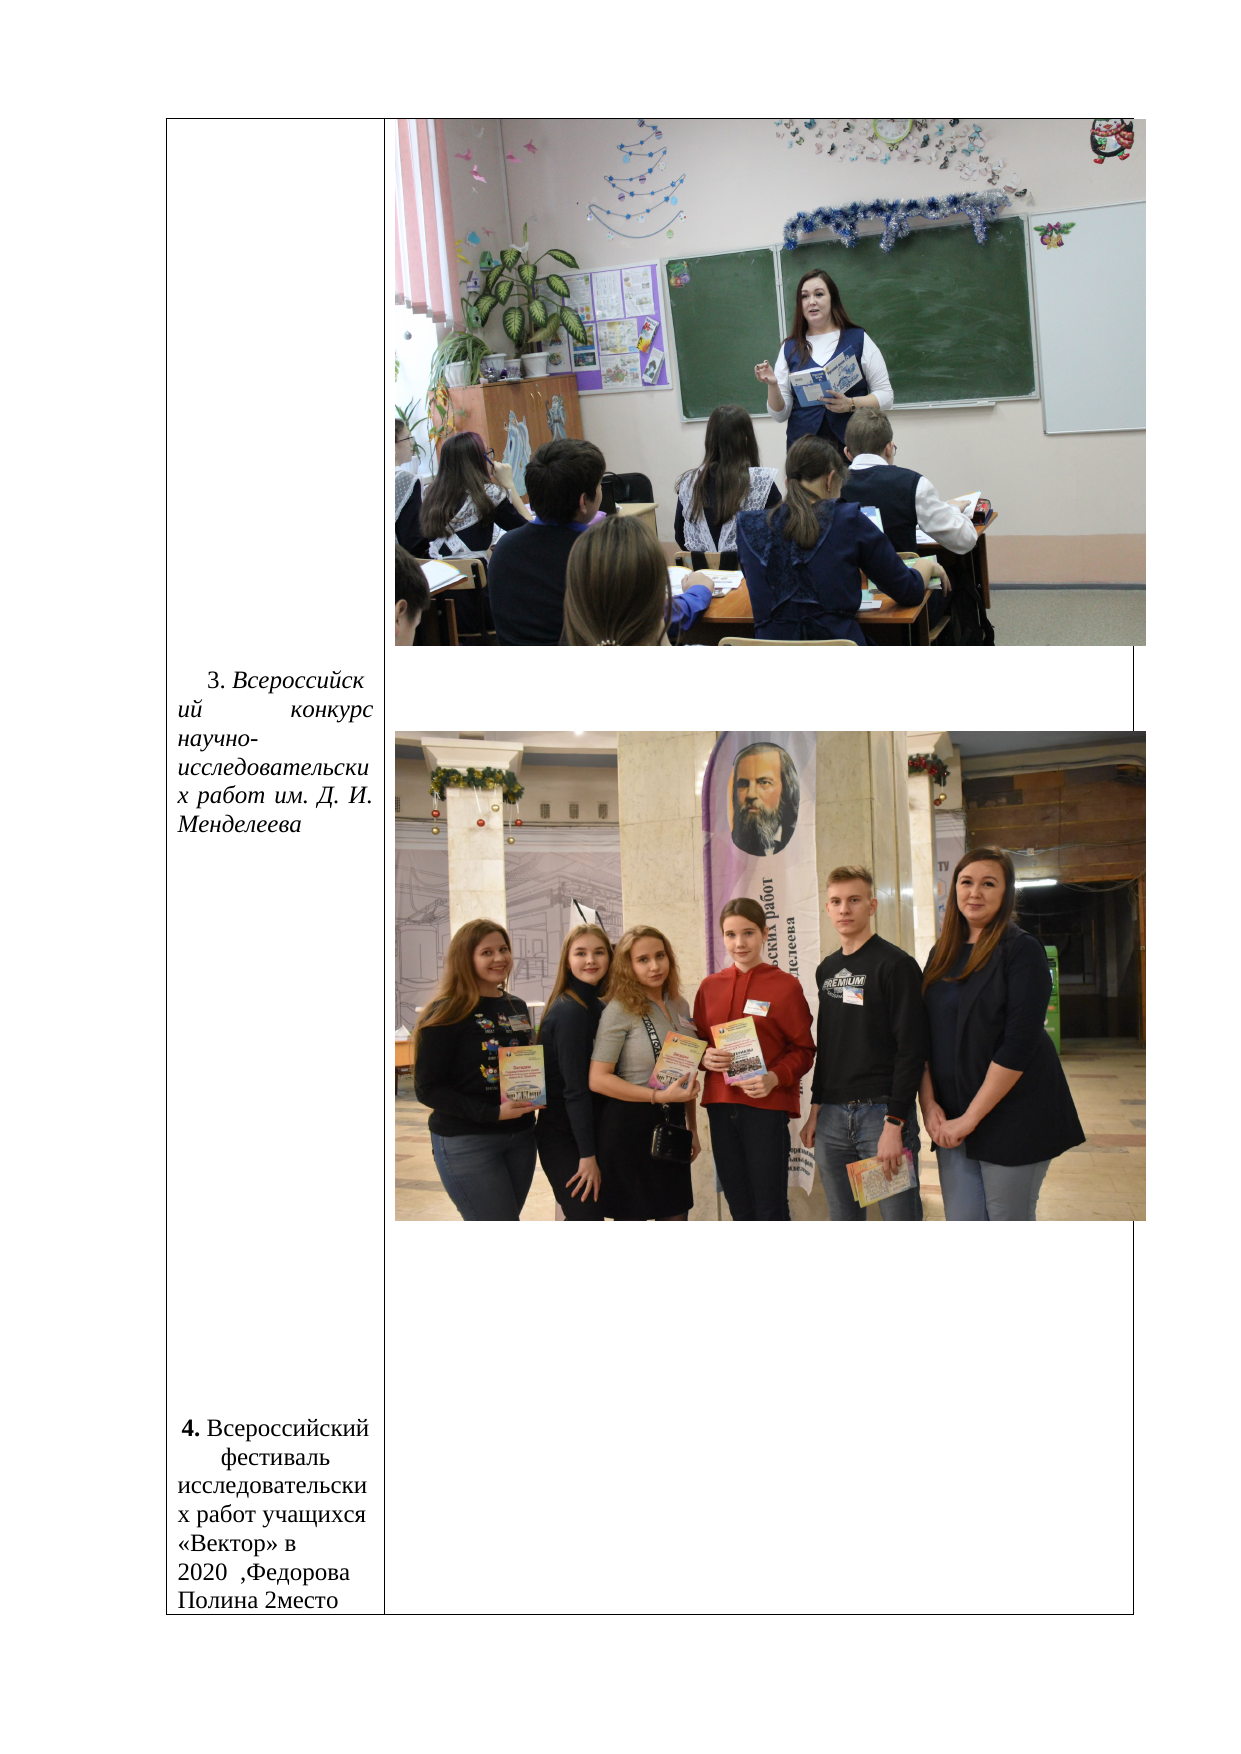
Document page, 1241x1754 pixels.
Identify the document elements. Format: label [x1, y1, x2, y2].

table_cell [385, 119, 1133, 1614]
table_cell [167, 119, 384, 1614]
picture [395, 119, 1146, 646]
picture [395, 731, 1146, 1221]
